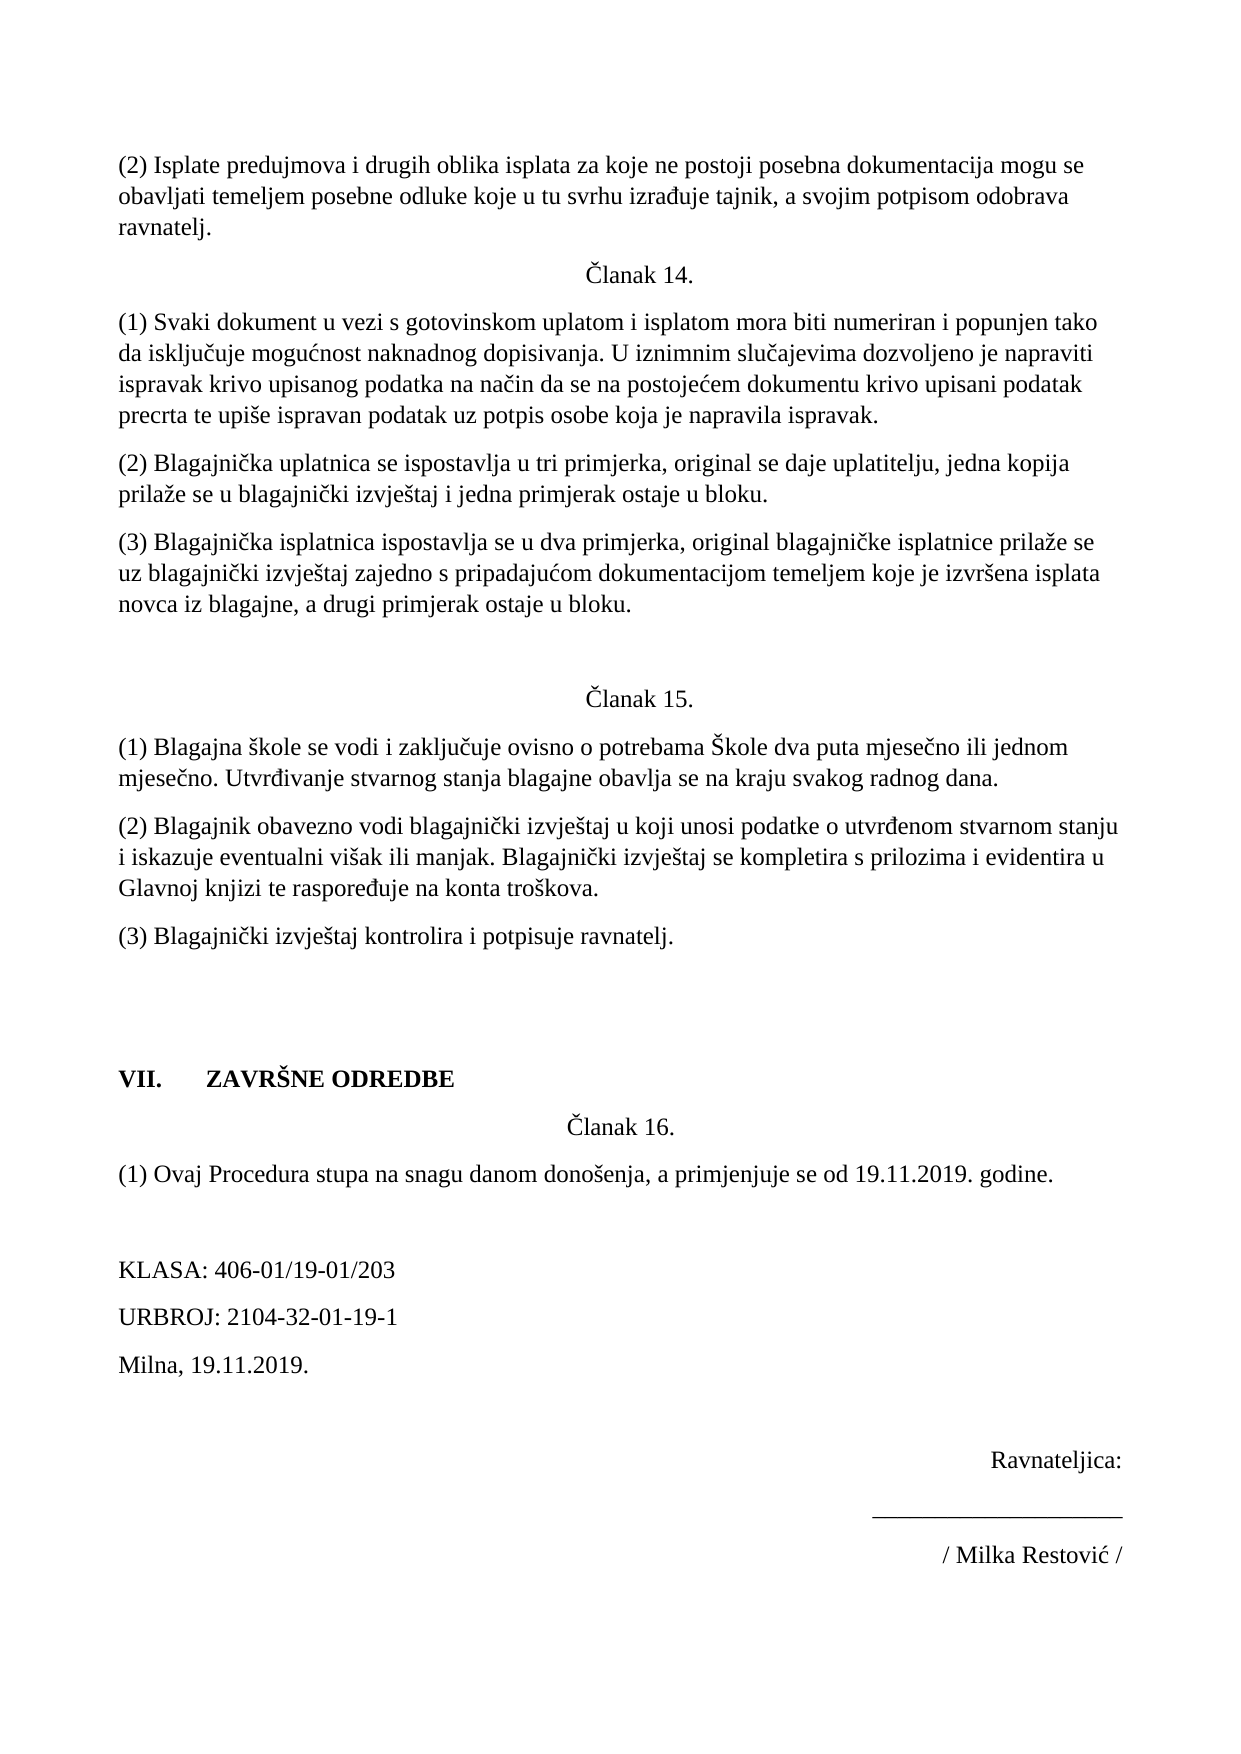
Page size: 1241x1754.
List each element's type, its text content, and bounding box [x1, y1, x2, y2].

text VII. ZAVRŠNE ODREDBE [118, 1064, 1122, 1093]
text (2) Blagajnička uplatnica se ispostavlja u tri primjerka, original se daje uplatitelju, jedna kopija prilaže se u blagajnički izvještaj i jedna primjerak ostaje u bloku. [118, 448, 1122, 508]
text (2) Blagajnik obavezno vodi blagajnički izvještaj u koji unosi podatke o utvrđenom stvarnom stanju i iskazuje eventualni višak ili manjak. Blagajnički izvještaj se kompletira s prilozima i evidentira u Glavnoj knjizi te raspoređuje na konta troškova. [118, 811, 1122, 902]
text (3) Blagajnički izvještaj kontrolira i potpisuje ravnatelj. [118, 921, 1122, 949]
text Milna, 19.11.2019. [118, 1350, 1122, 1379]
text ____________________ [385, 1492, 1122, 1521]
text Članak 14. [385, 260, 1122, 288]
text Članak 16. [385, 1112, 1122, 1140]
text URBROJ: 2104-32-01-19-1 [118, 1302, 1122, 1331]
text Članak 15. [385, 684, 1122, 713]
text Ravnateljica: [385, 1445, 1122, 1473]
text (2) Isplate predujmova i drugih oblika isplata za koje ne postoji posebna dokumentacija mogu se obavljati temeljem posebne odluke koje u tu svrhu izrađuje tajnik, a svojim potpisom odobrava ravnatelj. [118, 150, 1122, 241]
text (1) Svaki dokument u vezi s gotovinskom uplatom i isplatom mora biti numeriran i popunjen tako da isključuje mogućnost naknadnog dopisivanja. U iznimnim slučajevima dozvoljeno je napraviti ispravak krivo upisanog podatka na način da se na postojećem dokumentu krivo upisani podatak precrta te upiše ispravan podatak uz potpis osobe koja je napravila ispravak. [118, 307, 1122, 429]
text / Milka Restović / [385, 1540, 1122, 1569]
text (1) Blagajna škole se vodi i zaključuje ovisno o potrebama Škole dva puta mjesečno ili jednom mjesečno. Utvrđivanje stvarnog stanja blagajne obavlja se na kraju svakog radnog dana. [118, 732, 1122, 792]
text (3) Blagajnička isplatnica ispostavlja se u dva primjerka, original blagajničke isplatnice prilaže se uz blagajnički izvještaj zajedno s pripadajućom dokumentacijom temeljem koje je izvršena isplata novca iz blagajne, a drugi primjerak ostaje u bloku. [118, 527, 1122, 618]
text (1) Ovaj Procedura stupa na snagu danom donošenja, a primjenjuje se od 19.11.2019. godine. [118, 1159, 1122, 1188]
text KLASA: 406-01/19-01/203 [118, 1255, 1122, 1283]
